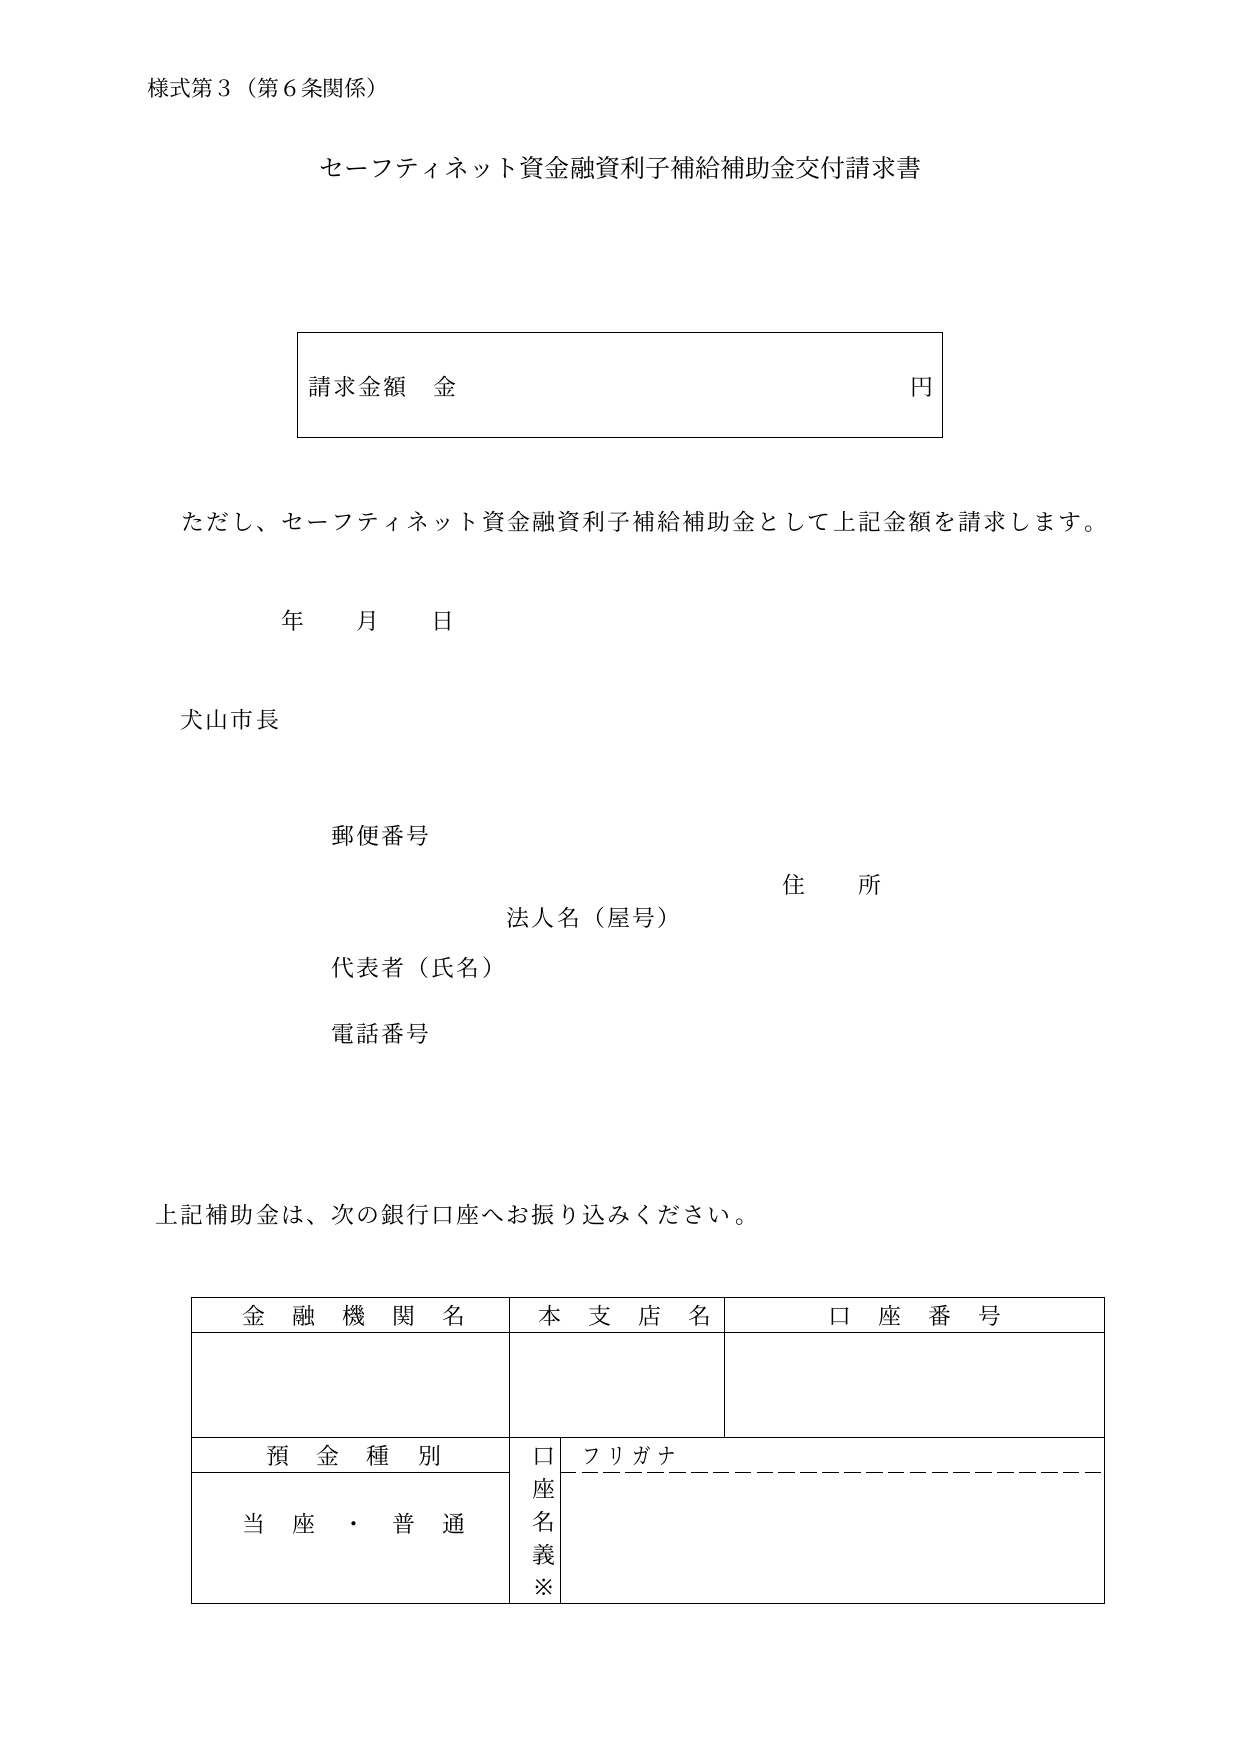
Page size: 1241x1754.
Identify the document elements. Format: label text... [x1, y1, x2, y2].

text 代表者（氏名） [156, 933, 1084, 999]
table_cell [192, 1333, 509, 1437]
table_cell フリガナ [561, 1438, 1104, 1472]
text 住 所 [156, 867, 1084, 900]
table_header 金 融 機 関 名 [192, 1298, 509, 1332]
text 年 月 日 [156, 603, 1084, 636]
text セーフティネット資金融資利子補給補助金交付請求書 [156, 134, 1084, 200]
table_header 口 座 番 号 [725, 1298, 1104, 1332]
table_cell 口 座 名 義 ※1 [510, 1438, 560, 1603]
text 法人名（屋号） [156, 900, 1084, 933]
text 上記補助金は、次の銀行口座へお振り込みください。 [156, 1198, 1084, 1231]
text 郵便番号 [156, 801, 1084, 867]
table_cell 預 金 種 別 [192, 1438, 509, 1472]
table_header 請求金額 金 円 [298, 333, 942, 437]
table_cell [510, 1333, 724, 1437]
table_cell [725, 1333, 1104, 1437]
table_header 本 支 店 名 [510, 1298, 724, 1332]
table_cell 当 座 ・ 普 通 [192, 1473, 509, 1603]
text 犬山市長 [156, 702, 1084, 735]
text ただし、セーフティネット資金融資利子補給補助金として上記金額を請求します。 [156, 504, 1084, 537]
table_cell [561, 1472, 1104, 1603]
text 電話番号 [156, 999, 1084, 1066]
